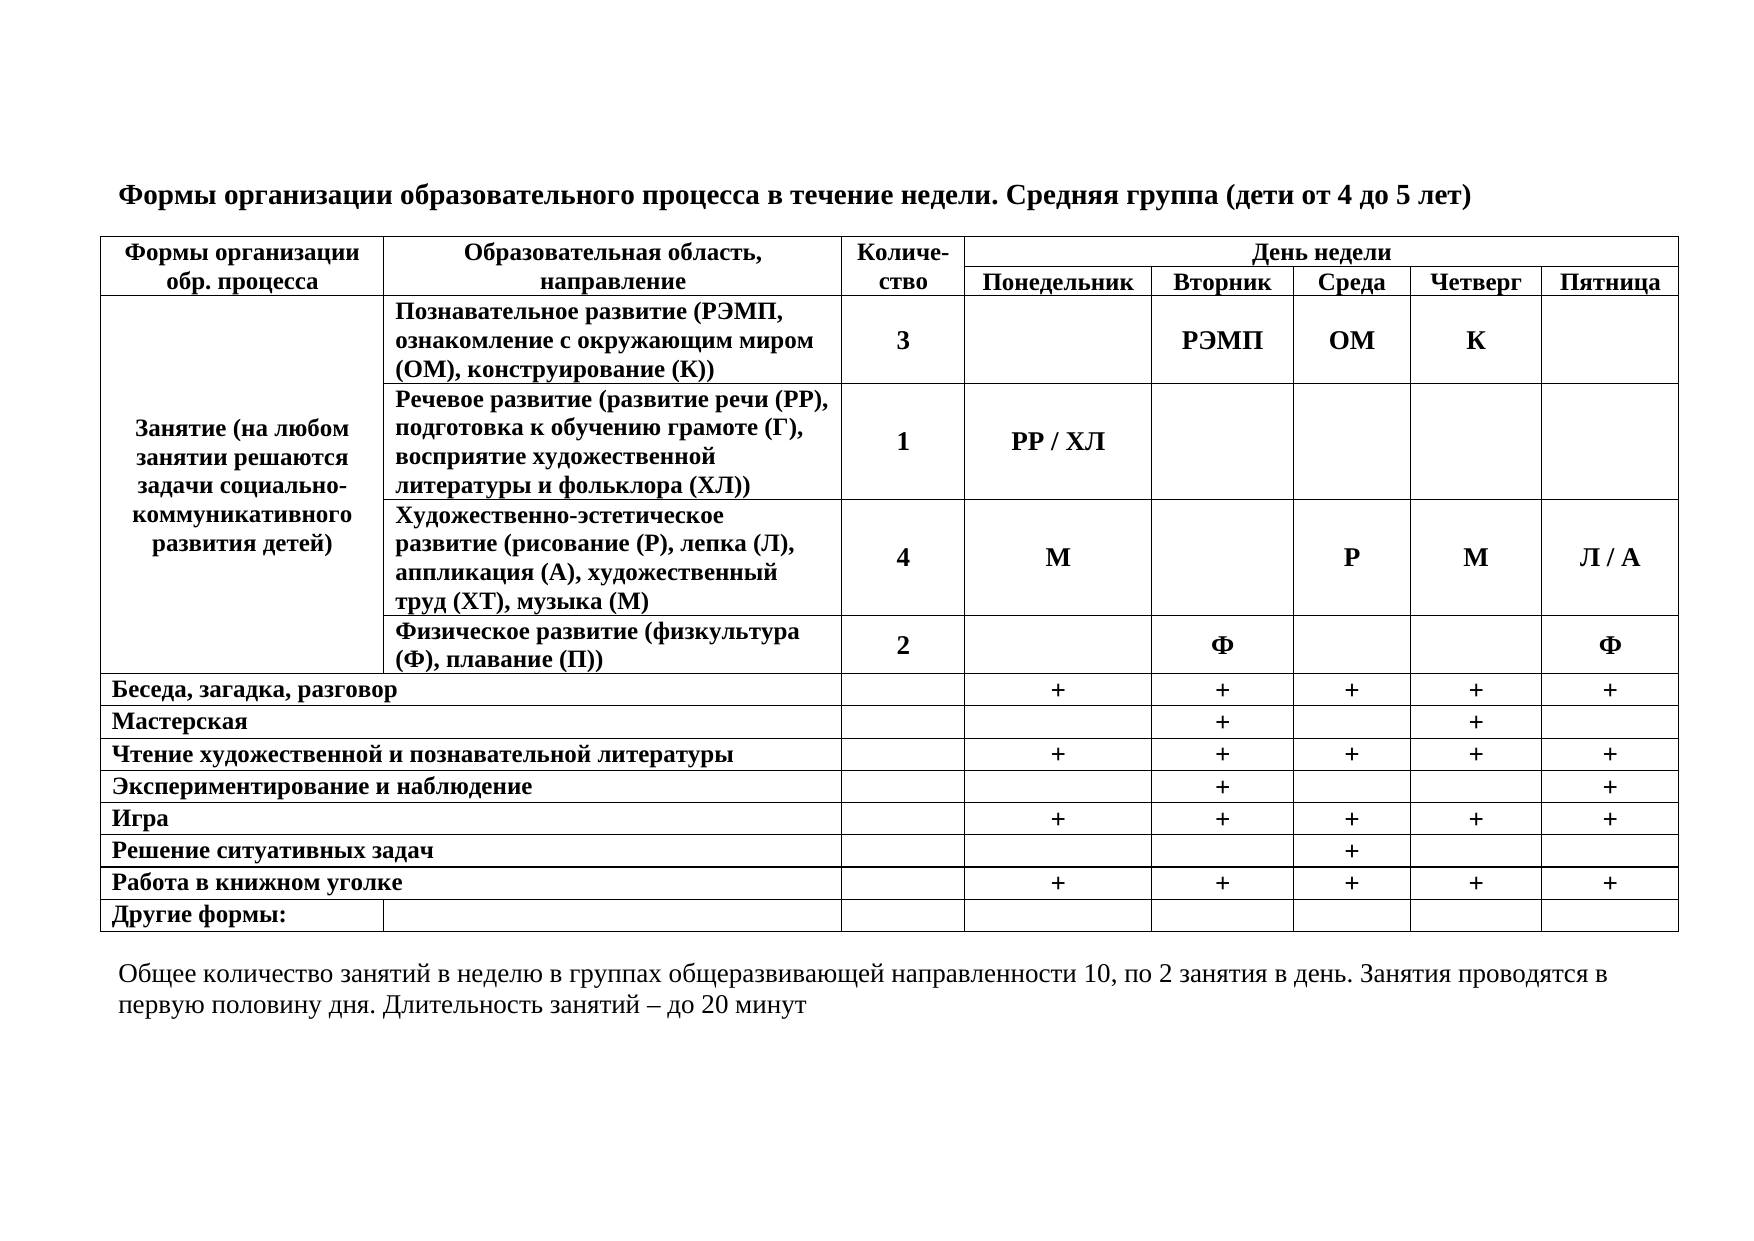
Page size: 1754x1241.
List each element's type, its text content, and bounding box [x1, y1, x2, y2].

table_cell + [965, 803, 1151, 834]
table_cell К [1411, 296, 1541, 383]
table_cell 2 [842, 616, 964, 673]
table_cell [1294, 616, 1410, 673]
table_cell Ф [1152, 616, 1293, 673]
table_header Количе-ство [842, 237, 964, 295]
table_cell + [1152, 803, 1293, 834]
table_cell [1152, 900, 1293, 931]
table_cell + [1294, 868, 1410, 898]
table_cell [1542, 384, 1678, 499]
table_cell [1152, 835, 1293, 866]
table_cell [1542, 900, 1678, 931]
table_cell Работа в книжном уголке [101, 868, 841, 898]
table_cell Беседа, загадка, разговор [101, 674, 841, 705]
table_cell ОМ [1294, 296, 1410, 383]
table_cell + [1542, 771, 1678, 802]
table_cell [965, 835, 1151, 866]
table_cell Р [1294, 500, 1410, 615]
table_cell [965, 900, 1151, 931]
table_cell [1411, 835, 1541, 866]
table_cell М [965, 500, 1151, 615]
table_cell [1411, 771, 1541, 802]
table_cell Среда [1294, 267, 1410, 295]
table_cell [842, 706, 964, 738]
table_cell + [1411, 868, 1541, 898]
table_cell Другие формы: [101, 900, 383, 931]
table_cell М [1411, 500, 1541, 615]
table_cell [842, 803, 964, 834]
table_cell РР / ХЛ [965, 384, 1151, 499]
table_cell Игра [101, 803, 841, 834]
table_cell Физическое развитие (физкультура (Ф), плавание (П)) [384, 616, 841, 673]
table_cell + [1542, 674, 1678, 705]
table_cell [1411, 616, 1541, 673]
table_cell Познавательное развитие (РЭМП, ознакомление с окружающим миром (ОМ), конструирование (К)) [384, 296, 841, 383]
table_cell [1542, 706, 1678, 738]
table_cell + [1294, 803, 1410, 834]
table_cell Решение ситуативных задач [101, 835, 841, 866]
table_cell + [1542, 739, 1678, 770]
table_cell Пятница [1542, 267, 1678, 295]
table_cell [842, 835, 964, 866]
table_cell + [1152, 706, 1293, 738]
text Общее количество занятий в неделю в группах общеразвивающей направленности 10, по 2 занятия в день. Занятия проводятся в первую половину дня. Длительность занятий – до 20 минут [118, 957, 1636, 1019]
table_cell Четверг [1411, 267, 1541, 295]
table_cell + [1411, 706, 1541, 738]
table_header День недели [965, 237, 1678, 266]
table_cell + [1542, 803, 1678, 834]
table_cell + [1411, 803, 1541, 834]
table_cell [965, 616, 1151, 673]
table_cell Л / А [1542, 500, 1678, 615]
table_cell [842, 771, 964, 802]
table_cell [1152, 500, 1293, 615]
table_cell + [1294, 739, 1410, 770]
table_cell [1152, 384, 1293, 499]
table_cell [842, 739, 964, 770]
table_cell [842, 674, 964, 705]
table_header Формы организации обр. процесса [101, 237, 383, 295]
table_cell [965, 771, 1151, 802]
table_cell [384, 900, 841, 931]
table_cell 3 [842, 296, 964, 383]
table_cell Художественно-эстетическое развитие (рисование (Р), лепка (Л), аппликация (А), художественный труд (ХТ), музыка (М) [384, 500, 841, 615]
table_cell 4 [842, 500, 964, 615]
table_cell [1294, 384, 1410, 499]
table_cell Экспериментирование и наблюдение [101, 771, 841, 802]
table_cell [842, 868, 964, 898]
table_cell + [1152, 771, 1293, 802]
table_cell [1542, 296, 1678, 383]
text Формы организации образовательного процесса в течение недели. Средняя группа (дети от 4 до 5 лет) [118, 177, 1636, 211]
table_cell + [965, 739, 1151, 770]
table_cell + [1294, 674, 1410, 705]
table_cell + [1411, 674, 1541, 705]
table_cell Понедельник [965, 267, 1151, 295]
table_cell 1 [842, 384, 964, 499]
table_cell [965, 296, 1151, 383]
table_cell Занятие (на любом занятии решаются задачи социально-коммуникативного развития детей) [101, 296, 383, 673]
table_cell [965, 706, 1151, 738]
table_cell Чтение художественной и познавательной литературы [101, 739, 841, 770]
table_cell + [1542, 868, 1678, 898]
table_cell [1294, 771, 1410, 802]
table_cell + [965, 868, 1151, 898]
table_cell [1294, 900, 1410, 931]
table_cell [1542, 835, 1678, 866]
table_cell Речевое развитие (развитие речи (РР), подготовка к обучению грамоте (Г), восприятие художественной литературы и фольклора (ХЛ)) [384, 384, 841, 499]
table_cell [1411, 900, 1541, 931]
table_cell + [1152, 739, 1293, 770]
table_cell + [1152, 674, 1293, 705]
table_header Образовательная область, направление [384, 237, 841, 295]
table_cell + [1411, 739, 1541, 770]
table_cell Вторник [1152, 267, 1293, 295]
table_cell [1294, 706, 1410, 738]
table_cell Ф [1542, 616, 1678, 673]
table_cell + [965, 674, 1151, 705]
table_cell + [1294, 835, 1410, 866]
table_cell + [1152, 868, 1293, 898]
table_cell РЭМП [1152, 296, 1293, 383]
table_cell [842, 900, 964, 931]
table_cell Мастерская [101, 706, 841, 738]
table_cell [1411, 384, 1541, 499]
